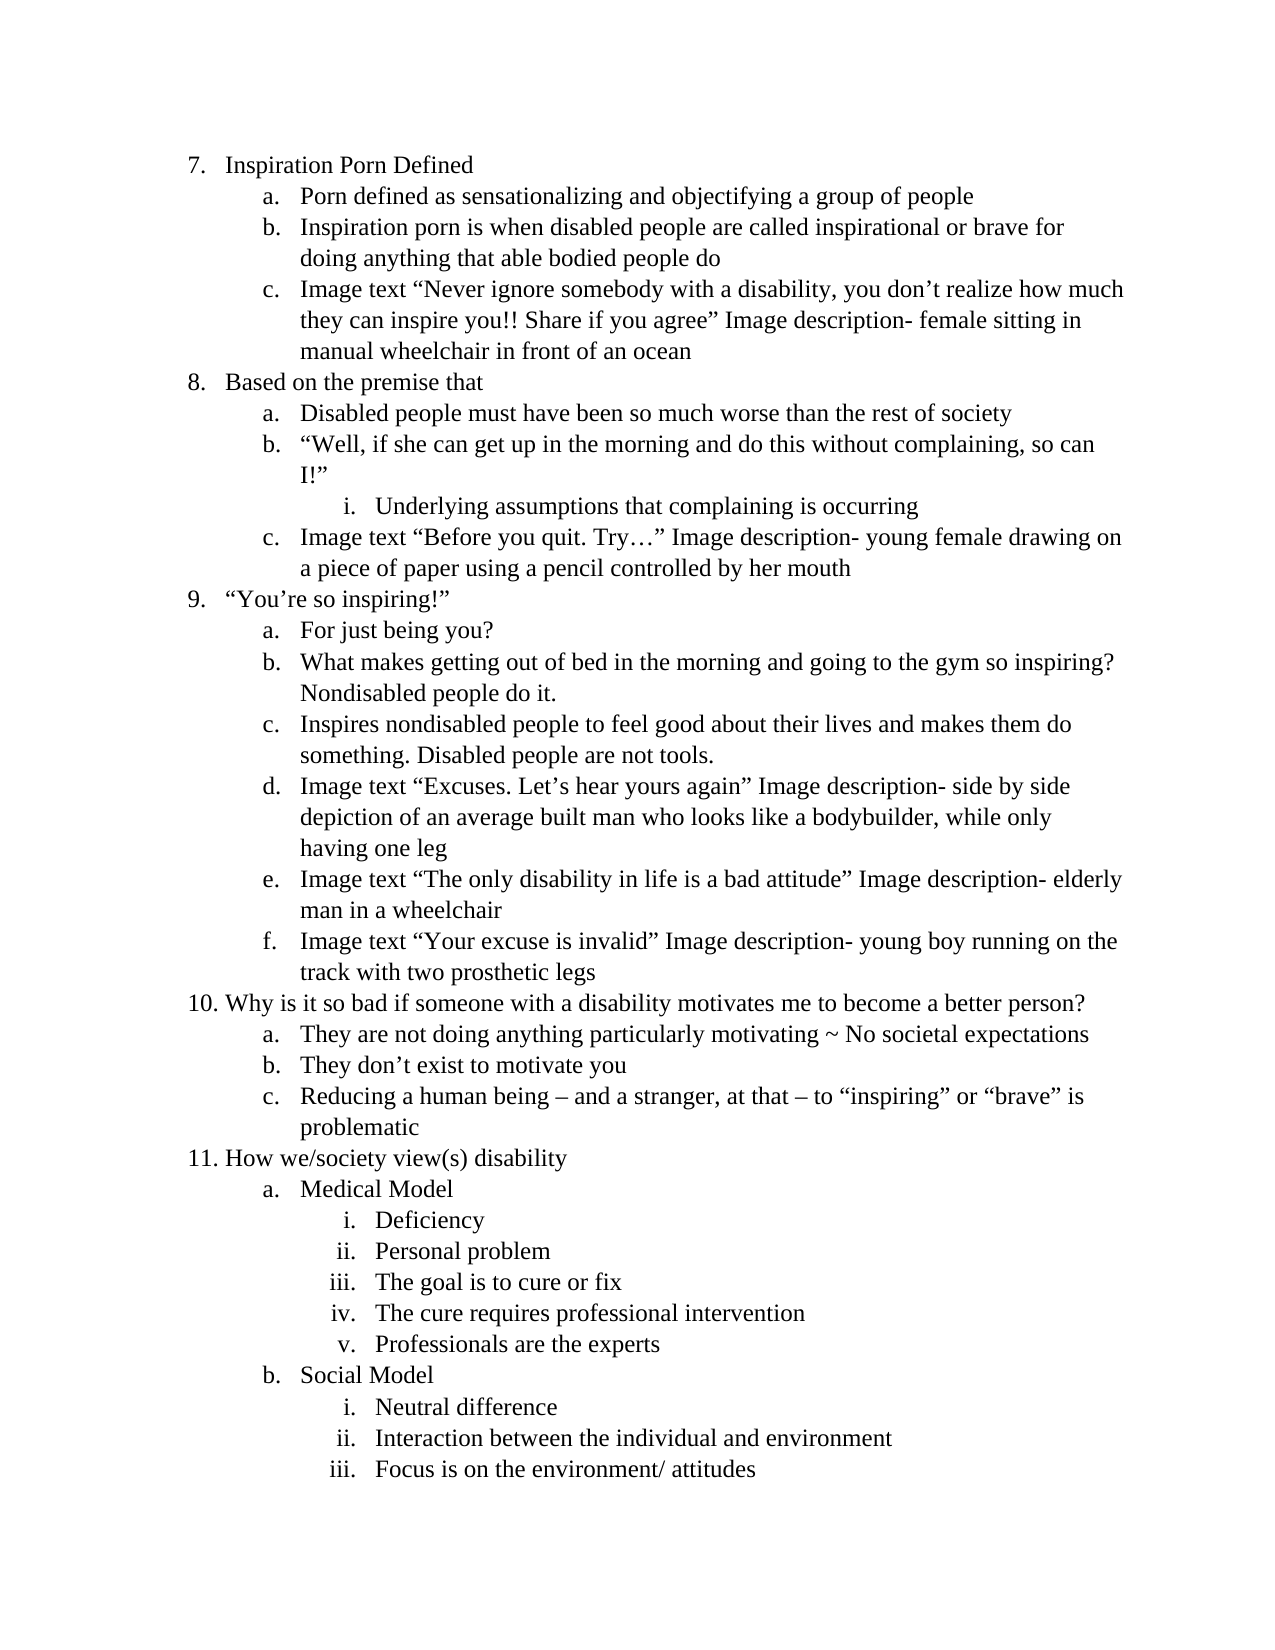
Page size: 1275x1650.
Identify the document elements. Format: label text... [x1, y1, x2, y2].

list Reducing a human being – and a stranger, at that – to “inspiring” or “brave” is problematic [262, 1081, 1125, 1141]
list Inspiration Porn Defined [187, 150, 1125, 179]
list Inspires nondisabled people to feel good about their lives and makes them do something. Disabled people are not tools. [262, 709, 1125, 768]
list Image text “Before you quit. Try…” Image description- young female drawing on a piece of paper using a pencil controlled by her mouth [262, 522, 1125, 582]
list For just being you? [262, 616, 1125, 644]
list Social Model [262, 1361, 1125, 1389]
list Underlying assumptions that complaining is occurring [356, 491, 1125, 520]
list “Well, if she can get up in the morning and do this without complaining, so can I!” [262, 429, 1125, 489]
list Disabled people must have been so much worse than the rest of society [262, 398, 1125, 427]
list Interaction between the individual and environment [356, 1423, 1125, 1451]
list Based on the premise that [187, 367, 1125, 396]
list They don’t exist to motivate you [262, 1050, 1125, 1079]
list Image text “Never ignore somebody with a disability, you don’t realize how much they can inspire you!! Share if you agree” Image description- female sitting in manual wheelchair in front of an ocean [262, 274, 1125, 365]
list How we/society view(s) disability [187, 1143, 1125, 1172]
list Porn defined as sensationalizing and objectifying a group of people [262, 181, 1125, 210]
list Inspiration porn is when disabled people are called inspirational or brave for doing anything that able bodied people do [262, 212, 1125, 272]
list The goal is to cure or fix [356, 1267, 1125, 1296]
list Medical Model [262, 1174, 1125, 1203]
list Professionals are the experts [356, 1329, 1125, 1358]
list Personal problem [356, 1236, 1125, 1265]
list What makes getting out of bed in the morning and going to the gym so inspiring? Nondisabled people do it. [262, 647, 1125, 706]
list Neutral difference [356, 1392, 1125, 1420]
list Image text “The only disability in life is a bad attitude” Image description- elderly man in a wheelchair [262, 864, 1125, 924]
list “You’re so inspiring!” [187, 584, 1125, 613]
list Why is it so bad if someone with a disability motivates me to become a better person? [187, 988, 1125, 1017]
list Deficiency [356, 1205, 1125, 1234]
list They are not doing anything particularly motivating ~ No societal expectations [262, 1019, 1125, 1048]
list The cure requires professional intervention [356, 1298, 1125, 1327]
list Image text “Your excuse is invalid” Image description- young boy running on the track with two prosthetic legs [262, 926, 1125, 986]
list Image text “Excuses. Let’s hear yours again” Image description- side by side depiction of an average built man who looks like a bodybuilder, while only having one leg [262, 771, 1125, 862]
list Focus is on the environment/ attitudes [356, 1454, 1125, 1482]
